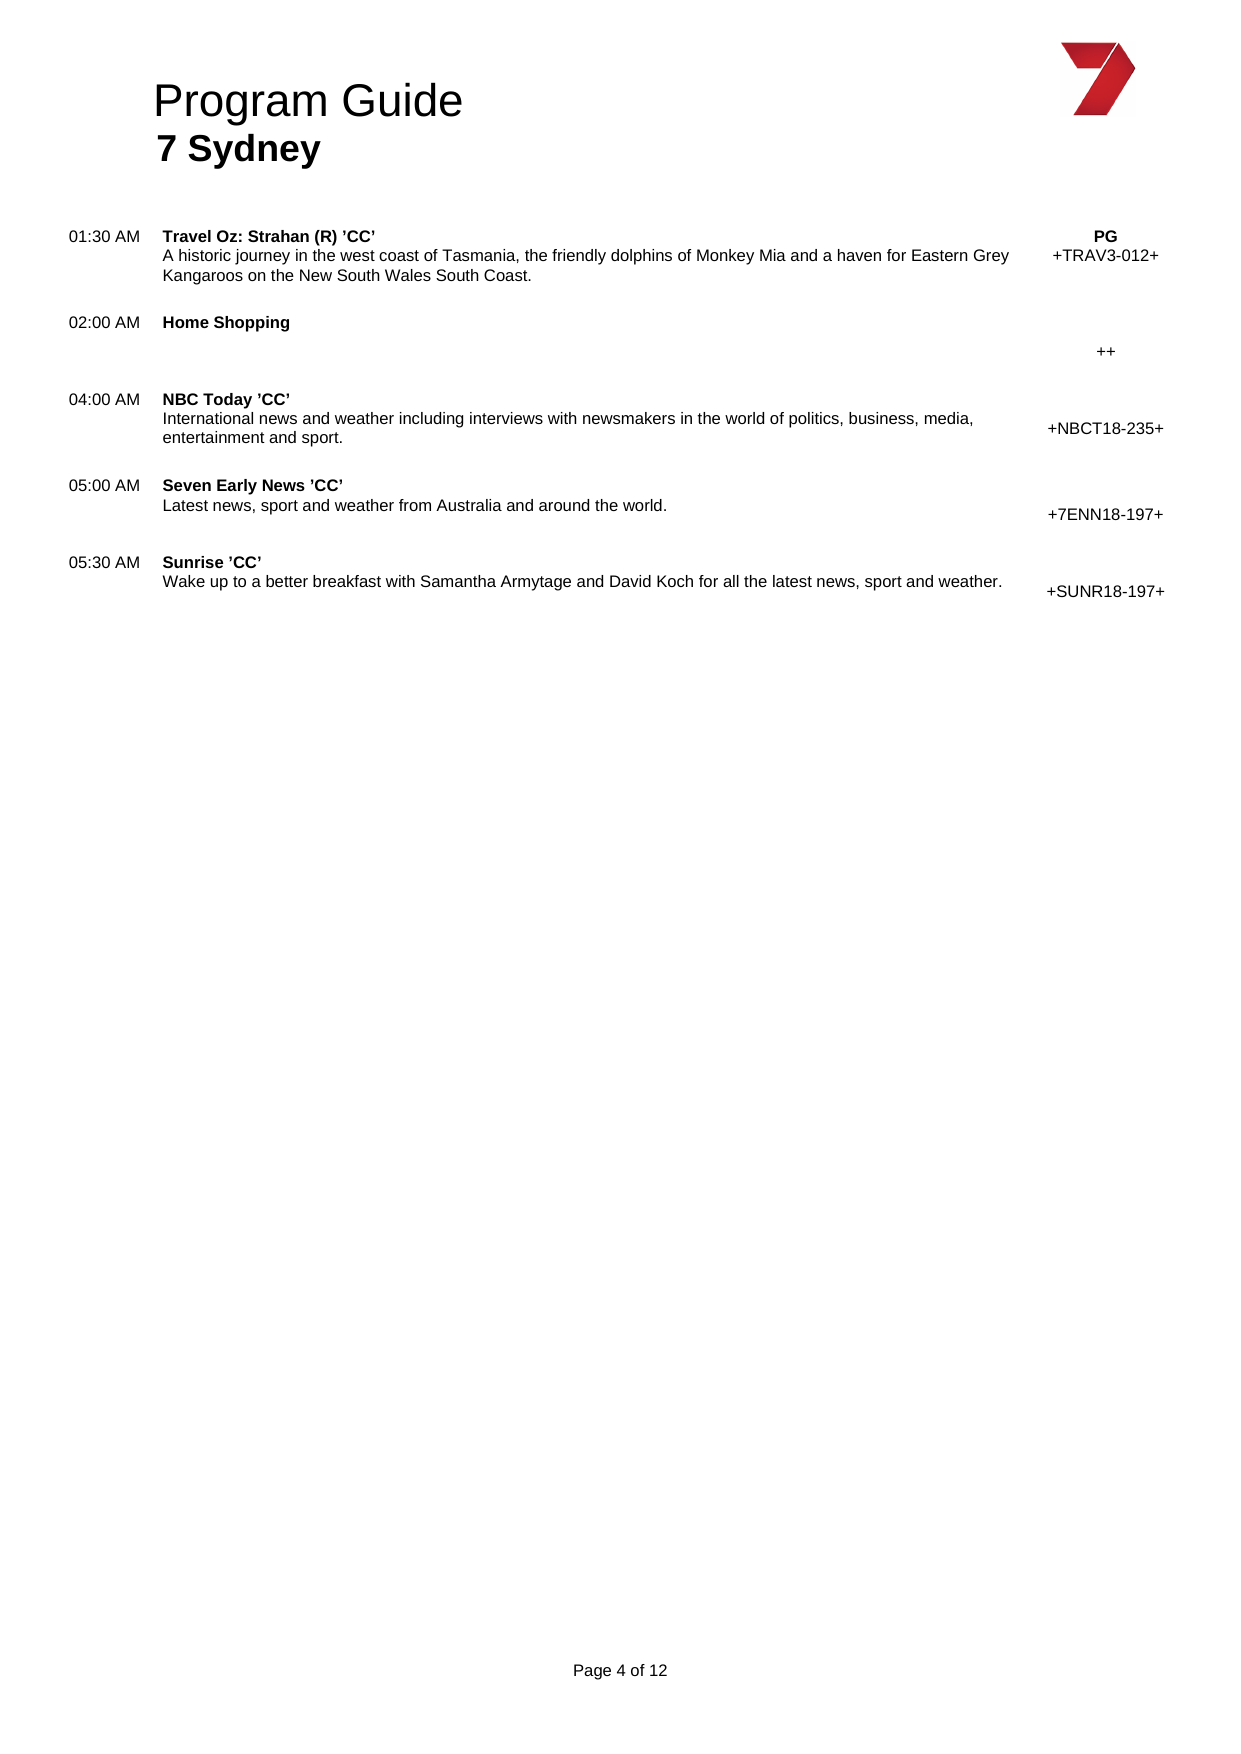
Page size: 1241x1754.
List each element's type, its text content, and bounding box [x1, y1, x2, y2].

table_header 05:30 AM [51, 553, 151, 601]
table_header 04:00 AM [51, 390, 151, 447]
picture [1059, 41, 1137, 117]
table_header +NBCT18-235+ [1022, 390, 1189, 447]
table_header NBC Today ’CC’ International news and weather including interviews with newsmakers in the world of politics, business, media, entertainment and sport. [151, 390, 1022, 447]
table_header Travel Oz: Strahan (R) ’CC’ A historic journey in the west coast of Tasmania, the friendly dolphins of Monkey Mia and a haven for Eastern Grey Kangaroos on the New South Wales South Coast. [151, 227, 1022, 284]
table_header PG +TRAV3-012+ [1022, 227, 1189, 284]
table_header ++ [1022, 313, 1189, 361]
table_header 02:00 AM [51, 313, 151, 361]
table_header +SUNR18-197+ [1022, 553, 1189, 601]
table_header 01:30 AM [51, 227, 151, 284]
table_header Home Shopping [151, 313, 1022, 361]
table_header 05:00 AM [51, 476, 151, 524]
table_header Sunrise ’CC’ Wake up to a better breakfast with Samantha Armytage and David Koch for all the latest news, sport and weather. [151, 553, 1022, 601]
table_header Seven Early News ’CC’ Latest news, sport and weather from Australia and around the world. [151, 476, 1022, 524]
table_header +7ENN18-197+ [1022, 476, 1189, 524]
